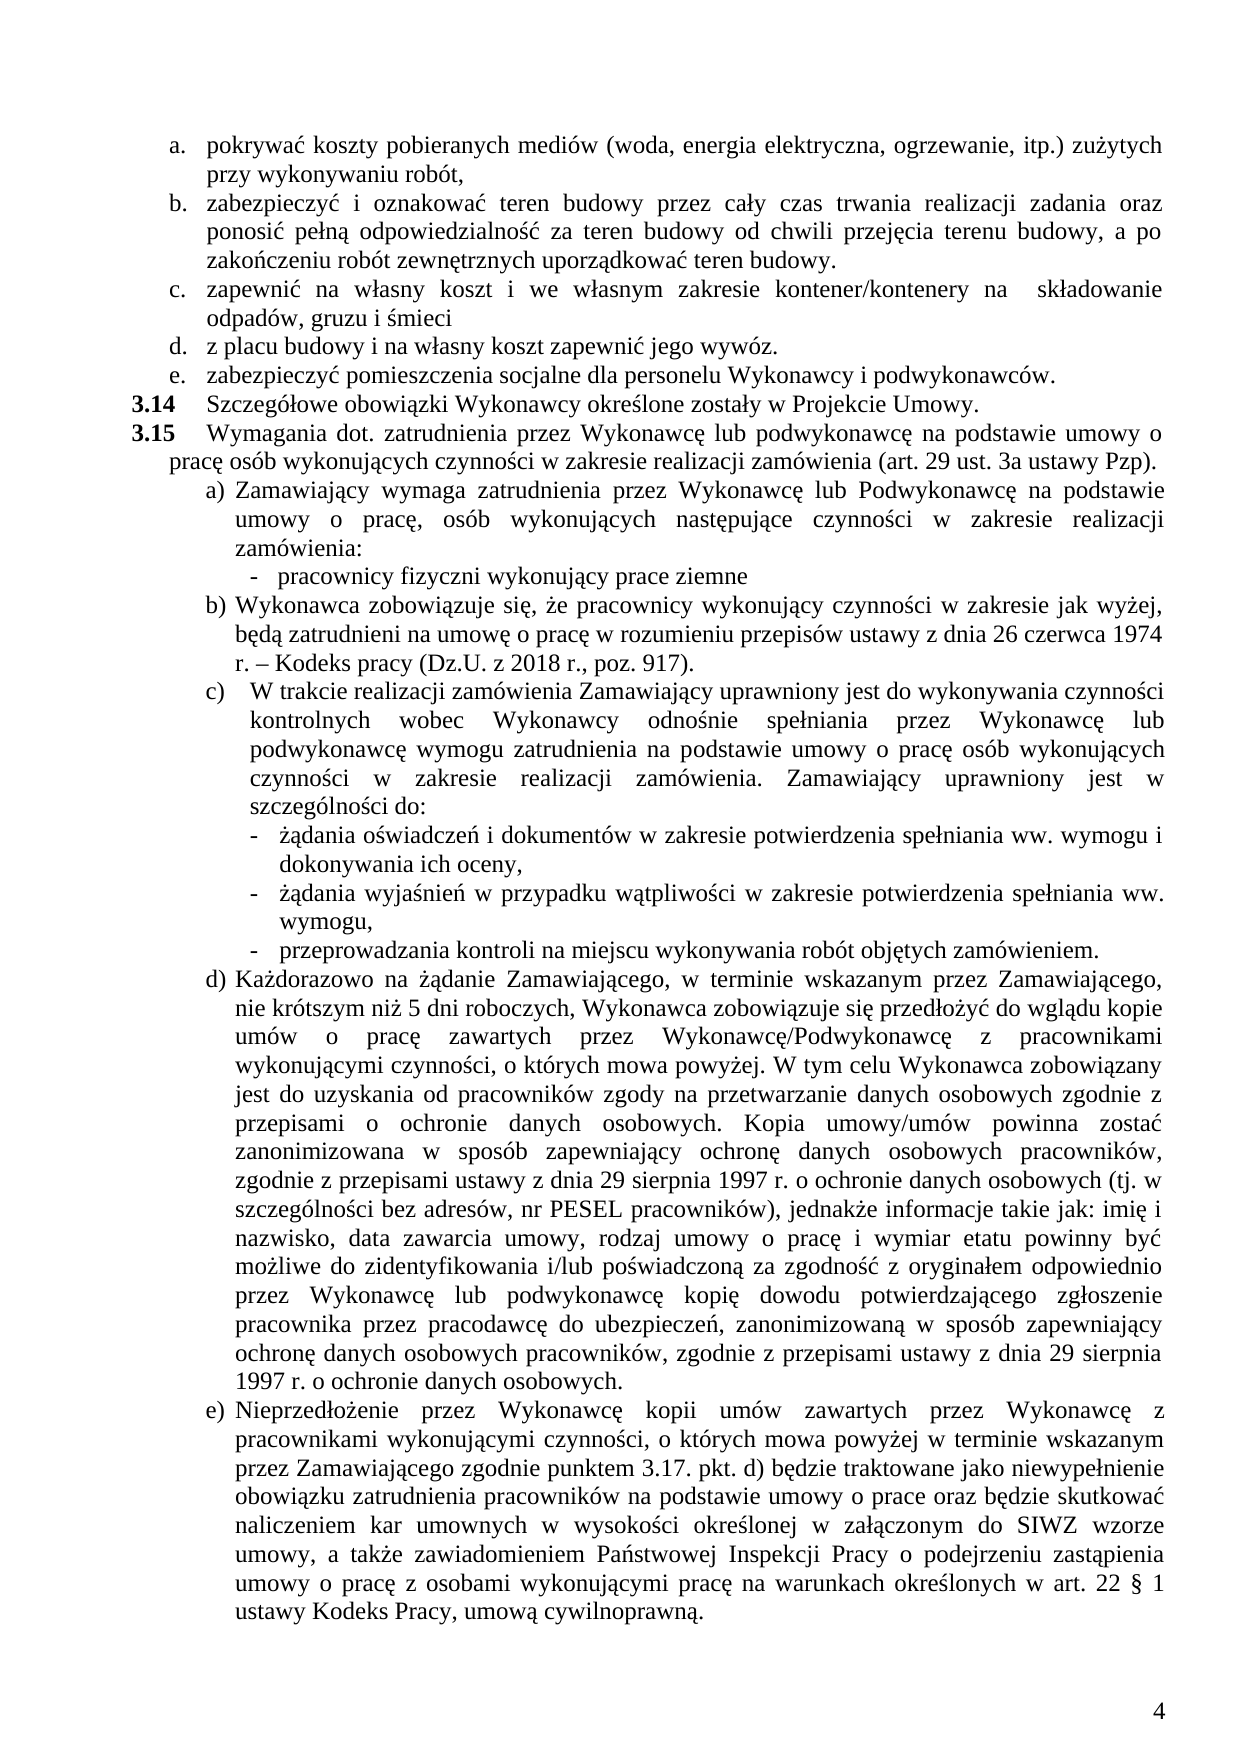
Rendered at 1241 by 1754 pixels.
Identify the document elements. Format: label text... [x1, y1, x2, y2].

list Wymagania dot. zatrudnienia przez Wykonawcę lub podwykonawcę na podstawie umowy o pracę osób wykonujących czynności w zakresie realizacji zamówienia (art. 29 ust. 3a ustawy Pzp). [131, 418, 1163, 475]
list żądania oświadczeń i dokumentów w zakresie potwierdzenia spełniania ww. wymogu i dokonywania ich oceny, [249, 820, 1163, 878]
list zapewnić na własny koszt i we własnym zakresie kontener/kontenery na składowanie odpadów, gruzu i śmieci [169, 274, 1163, 331]
list zabezpieczyć i oznakować teren budowy przez cały czas trwania realizacji zadania oraz ponosić pełną odpowiedzialność za teren budowy od chwili przejęcia terenu budowy, a po zakończeniu robót zewnętrznych uporządkować teren budowy. [169, 188, 1163, 274]
list Zamawiający wymaga zatrudnienia przez Wykonawcę lub Podwykonawcę na podstawie umowy o pracę, osób wykonujących następujące czynności w zakresie realizacji zamówienia: [205, 475, 1165, 561]
list zabezpieczyć pomieszczenia socjalne dla personelu Wykonawcy i podwykonawców. [169, 360, 1163, 389]
list Wykonawca zobowiązuje się, że pracownicy wykonujący czynności w zakresie jak wyżej, będą zatrudnieni na umowę o pracę w rozumieniu przepisów ustawy z dnia 26 czerwca 1974 r. – Kodeks pracy (Dz.U. z 2018 r., poz. 917). [205, 590, 1163, 676]
list pokrywać koszty pobieranych mediów (woda, energia elektryczna, ogrzewanie, itp.) zużytych przy wykonywaniu robót, [169, 130, 1163, 188]
list Szczegółowe obowiązki Wykonawcy określone zostały w Projekcie Umowy. [131, 389, 1163, 418]
list W trakcie realizacji zamówienia Zamawiający uprawniony jest do wykonywania czynności kontrolnych wobec Wykonawcy odnośnie spełniania przez Wykonawcę lub podwykonawcę wymogu zatrudnienia na podstawie umowy o pracę osób wykonujących czynności w zakresie realizacji zamówienia. Zamawiający uprawniony jest w szczególności do: [205, 676, 1165, 820]
list Nieprzedłożenie przez Wykonawcę kopii umów zawartych przez Wykonawcę z pracownikami wykonującymi czynności, o których mowa powyżej w terminie wskazanym przez Zamawiającego zgodnie punktem 3.17. pkt. d) będzie traktowane jako niewypełnienie obowiązku zatrudnienia pracowników na podstawie umowy o prace oraz będzie skutkować naliczeniem kar umownych w wysokości określonej w załączonym do SIWZ wzorze umowy, a także zawiadomieniem Państwowej Inspekcji Pracy o podejrzeniu zastąpienia umowy o pracę z osobami wykonującymi pracę na warunkach określonych w art. 22 § 1 ustawy Kodeks Pracy, umową cywilnoprawną. [205, 1395, 1165, 1625]
list przeprowadzania kontroli na miejscu wykonywania robót objętych zamówieniem. [249, 935, 1165, 964]
list pracownicy fizyczni wykonujący prace ziemne [235, 561, 1165, 590]
list Każdorazowo na żądanie Zamawiającego, w terminie wskazanym przez Zamawiającego, nie krótszym niż 5 dni roboczych, Wykonawca zobowiązuje się przedłożyć do wglądu kopie umów o pracę zawartych przez Wykonawcę/Podwykonawcę z pracownikami wykonującymi czynności, o których mowa powyżej. W tym celu Wykonawca zobowiązany jest do uzyskania od pracowników zgody na przetwarzanie danych osobowych zgodnie z przepisami o ochronie danych osobowych. Kopia umowy/umów powinna zostać zanonimizowana w sposób zapewniający ochronę danych osobowych pracowników, zgodnie z przepisami ustawy z dnia 29 sierpnia 1997 r. o ochronie danych osobowych (tj. w szczególności bez adresów, nr PESEL pracowników), jednakże informacje takie jak: imię i nazwisko, data zawarcia umowy, rodzaj umowy o pracę i wymiar etatu powinny być możliwe do zidentyfikowania i/lub poświadczoną za zgodność z oryginałem odpowiednio przez Wykonawcę lub podwykonawcę kopię dowodu potwierdzającego zgłoszenie pracownika przez pracodawcę do ubezpieczeń, zanonimizowaną w sposób zapewniający ochronę danych osobowych pracowników, zgodnie z przepisami ustawy z dnia 29 sierpnia 1997 r. o ochronie danych osobowych. [205, 964, 1163, 1395]
list żądania wyjaśnień w przypadku wątpliwości w zakresie potwierdzenia spełniania ww. wymogu, [249, 878, 1165, 935]
list z placu budowy i na własny koszt zapewnić jego wywóz. [169, 331, 1163, 360]
